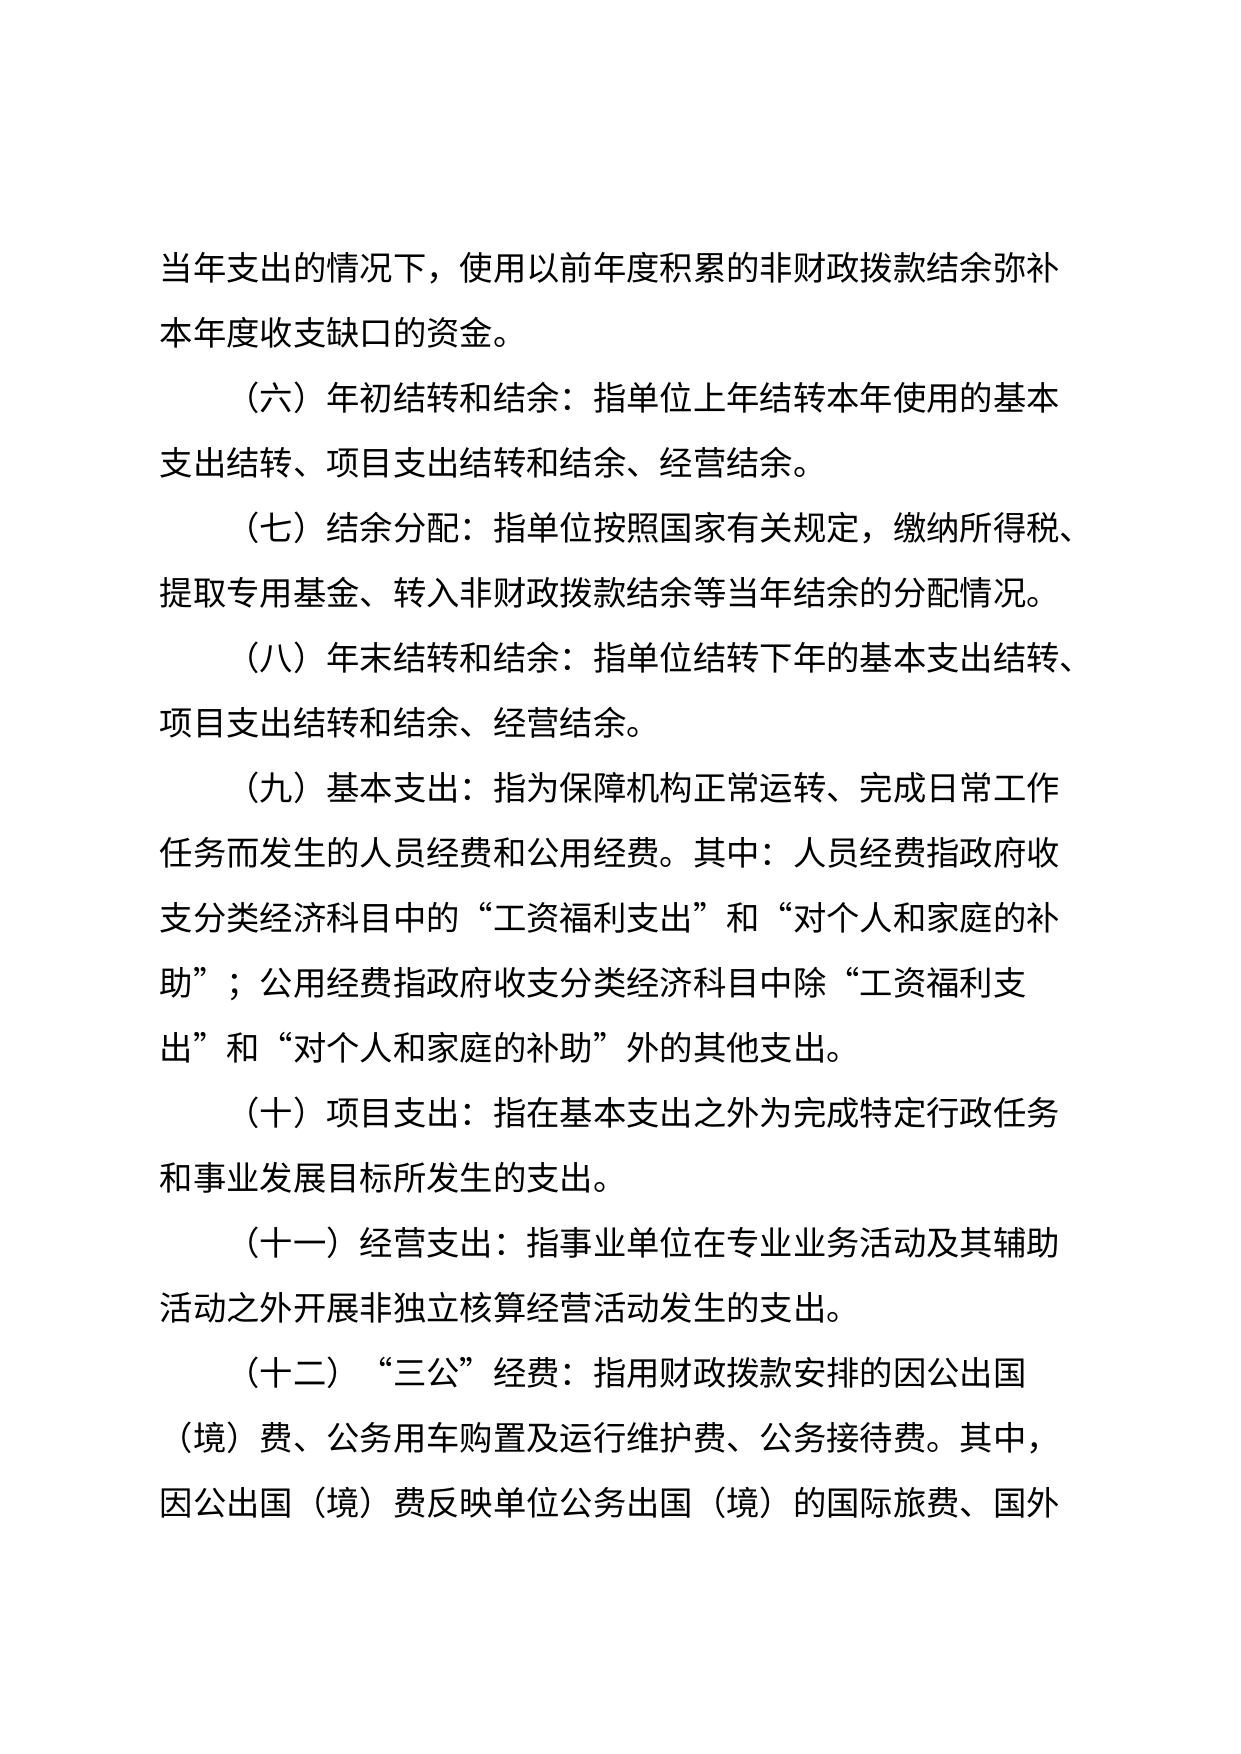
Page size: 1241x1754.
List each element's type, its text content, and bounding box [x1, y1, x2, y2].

text （八）年末结转和结余：指单位结转下年的基本支出结转、项目支出结转和结余、经营结余。 [159, 623, 1081, 753]
text （七）结余分配：指单位按照国家有关规定，缴纳所得税、提取专用基金、转入非财政拨款结余等当年结余的分配情况。 [159, 493, 1081, 623]
text （十一）经营支出：指事业单位在专业业务活动及其辅助活动之外开展非独立核算经营活动发生的支出。 [159, 1208, 1081, 1338]
text （九）基本支出：指为保障机构正常运转、完成日常工作任务而发生的人员经费和公用经费。其中：人员经费指政府收支分类经济科目中的“工资福利支出”和“对个人和家庭的补助”；公用经费指政府收支分类经济科目中除“工资福利支出”和“对个人和家庭的补助”外的其他支出。 [159, 753, 1081, 1078]
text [159, 1338, 1081, 1533]
text （六）年初结转和结余：指单位上年结转本年使用的基本支出结转、项目支出结转和结余、经营结余。 [159, 363, 1081, 493]
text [159, 233, 1081, 363]
text （十）项目支出：指在基本支出之外为完成特定行政任务和事业发展目标所发生的支出。 [159, 1078, 1081, 1208]
